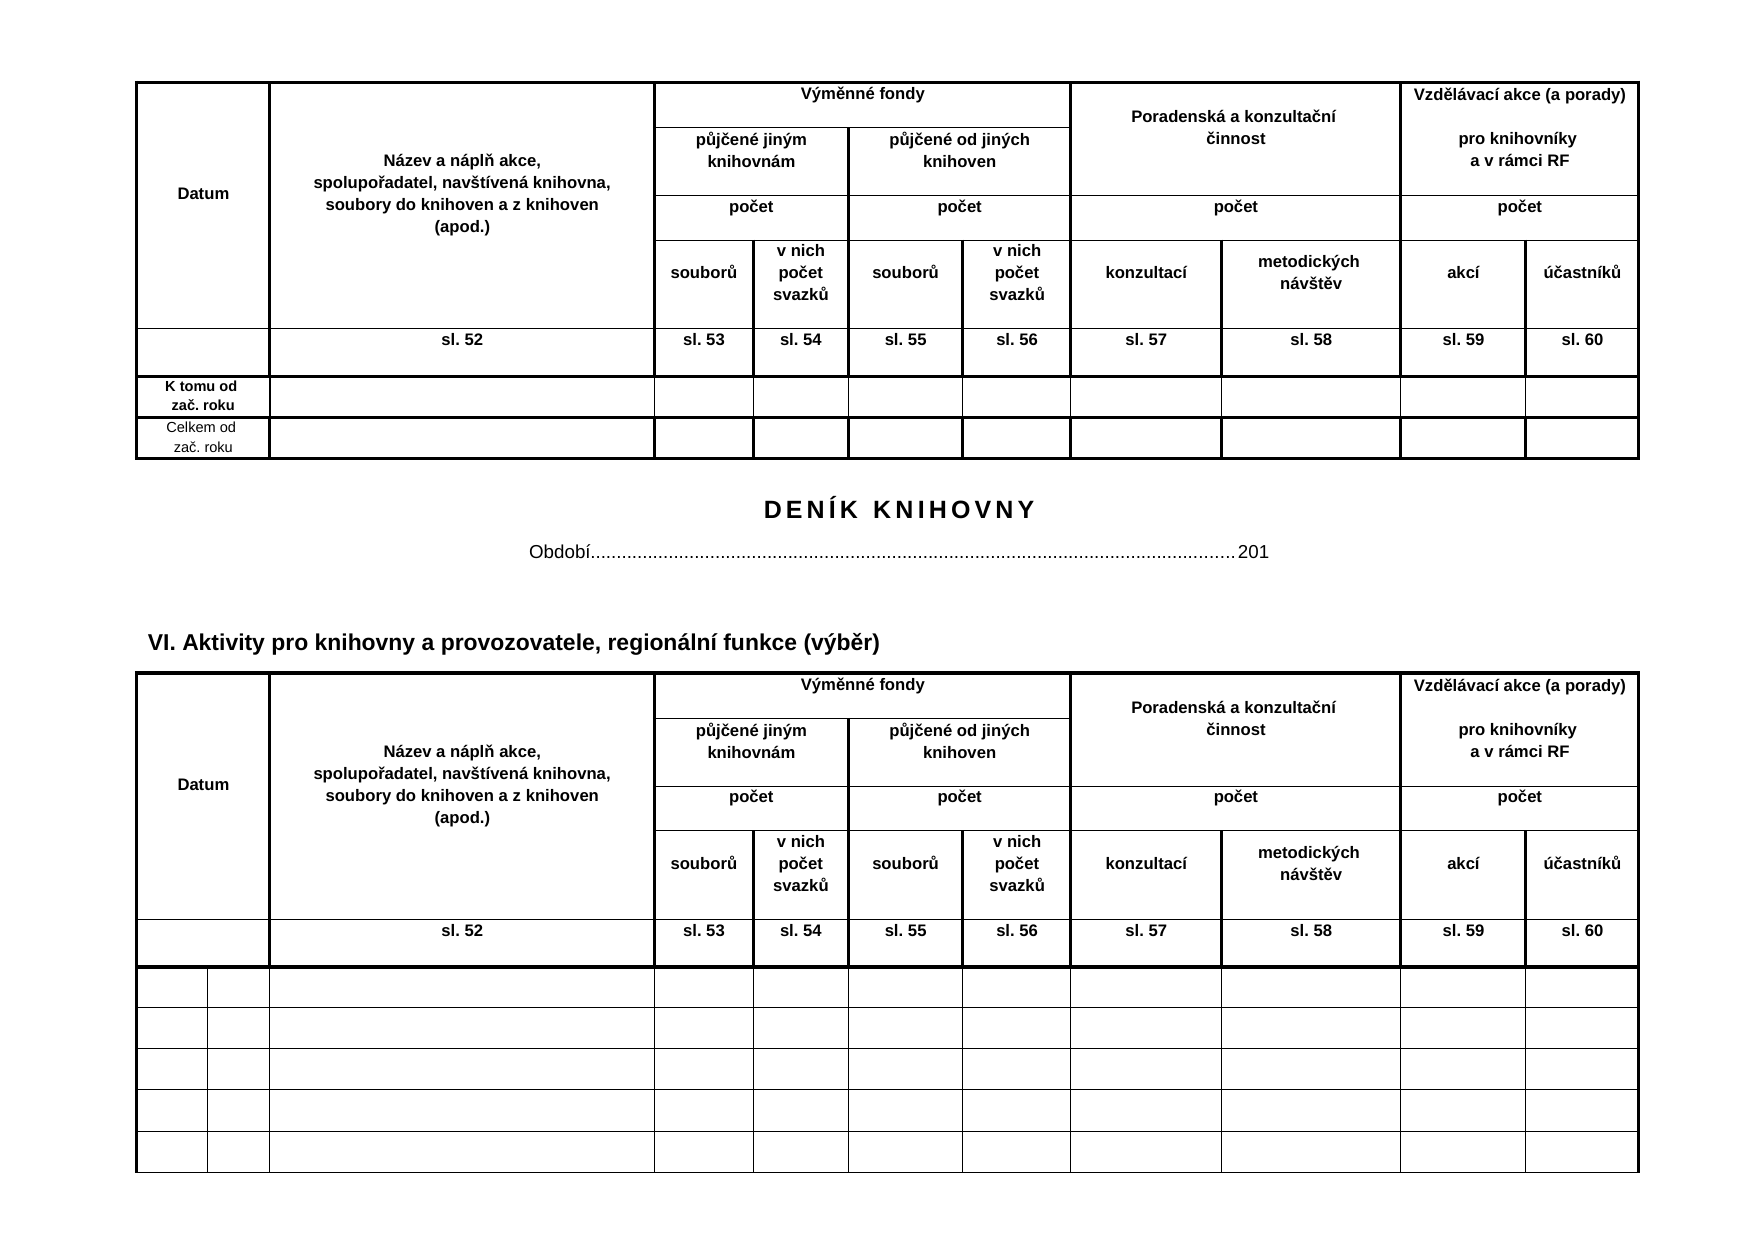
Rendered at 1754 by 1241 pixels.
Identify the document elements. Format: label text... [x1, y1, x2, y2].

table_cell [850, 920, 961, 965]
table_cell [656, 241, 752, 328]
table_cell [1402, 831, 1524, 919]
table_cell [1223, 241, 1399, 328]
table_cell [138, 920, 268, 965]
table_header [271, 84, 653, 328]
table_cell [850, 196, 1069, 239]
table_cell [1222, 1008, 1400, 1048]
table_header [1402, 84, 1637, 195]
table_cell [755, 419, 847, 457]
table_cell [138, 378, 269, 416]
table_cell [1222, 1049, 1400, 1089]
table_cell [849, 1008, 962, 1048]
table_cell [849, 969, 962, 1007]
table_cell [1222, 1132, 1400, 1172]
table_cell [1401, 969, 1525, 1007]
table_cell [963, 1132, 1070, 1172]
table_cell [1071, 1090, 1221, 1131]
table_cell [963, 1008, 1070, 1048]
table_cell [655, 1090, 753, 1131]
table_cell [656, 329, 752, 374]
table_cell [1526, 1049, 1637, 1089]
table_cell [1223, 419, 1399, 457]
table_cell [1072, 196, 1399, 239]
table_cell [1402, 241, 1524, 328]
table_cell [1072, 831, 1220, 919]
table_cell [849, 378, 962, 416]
text Období 201 [148, 540, 1650, 562]
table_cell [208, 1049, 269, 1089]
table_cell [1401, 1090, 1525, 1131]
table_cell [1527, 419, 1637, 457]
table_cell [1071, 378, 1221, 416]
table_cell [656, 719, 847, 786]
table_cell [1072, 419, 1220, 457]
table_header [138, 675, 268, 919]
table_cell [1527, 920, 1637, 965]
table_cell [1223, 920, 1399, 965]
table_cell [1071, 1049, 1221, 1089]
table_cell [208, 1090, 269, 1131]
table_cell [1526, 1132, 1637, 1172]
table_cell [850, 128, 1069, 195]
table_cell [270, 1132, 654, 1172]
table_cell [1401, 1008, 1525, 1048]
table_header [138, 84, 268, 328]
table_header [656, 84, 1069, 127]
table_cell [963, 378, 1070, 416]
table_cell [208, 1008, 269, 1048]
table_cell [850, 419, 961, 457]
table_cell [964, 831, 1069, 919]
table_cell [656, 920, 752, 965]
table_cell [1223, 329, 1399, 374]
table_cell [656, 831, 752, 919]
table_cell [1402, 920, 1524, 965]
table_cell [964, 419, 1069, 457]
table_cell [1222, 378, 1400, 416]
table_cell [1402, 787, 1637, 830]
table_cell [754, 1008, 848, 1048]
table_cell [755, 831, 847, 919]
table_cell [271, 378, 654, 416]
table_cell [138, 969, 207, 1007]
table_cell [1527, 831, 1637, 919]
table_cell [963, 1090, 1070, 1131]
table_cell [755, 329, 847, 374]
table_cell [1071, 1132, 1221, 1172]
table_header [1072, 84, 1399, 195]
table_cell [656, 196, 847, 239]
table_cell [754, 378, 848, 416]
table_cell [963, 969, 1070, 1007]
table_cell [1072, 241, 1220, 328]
text VI. Aktivity pro knihovny a provozovatele, regionální funkce (výběr) [148, 629, 1650, 655]
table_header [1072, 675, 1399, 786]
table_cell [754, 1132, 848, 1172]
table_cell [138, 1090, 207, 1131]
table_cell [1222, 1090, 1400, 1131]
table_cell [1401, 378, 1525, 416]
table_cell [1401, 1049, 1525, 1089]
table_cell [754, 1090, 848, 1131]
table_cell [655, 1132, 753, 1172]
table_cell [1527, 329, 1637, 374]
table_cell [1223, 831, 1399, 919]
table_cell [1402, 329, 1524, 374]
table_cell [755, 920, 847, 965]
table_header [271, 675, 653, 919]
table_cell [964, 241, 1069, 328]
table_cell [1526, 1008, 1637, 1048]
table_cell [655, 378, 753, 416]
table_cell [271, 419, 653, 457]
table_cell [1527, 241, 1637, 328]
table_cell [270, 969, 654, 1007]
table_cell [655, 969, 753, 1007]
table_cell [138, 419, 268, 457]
text Deník knihovny [148, 495, 1650, 524]
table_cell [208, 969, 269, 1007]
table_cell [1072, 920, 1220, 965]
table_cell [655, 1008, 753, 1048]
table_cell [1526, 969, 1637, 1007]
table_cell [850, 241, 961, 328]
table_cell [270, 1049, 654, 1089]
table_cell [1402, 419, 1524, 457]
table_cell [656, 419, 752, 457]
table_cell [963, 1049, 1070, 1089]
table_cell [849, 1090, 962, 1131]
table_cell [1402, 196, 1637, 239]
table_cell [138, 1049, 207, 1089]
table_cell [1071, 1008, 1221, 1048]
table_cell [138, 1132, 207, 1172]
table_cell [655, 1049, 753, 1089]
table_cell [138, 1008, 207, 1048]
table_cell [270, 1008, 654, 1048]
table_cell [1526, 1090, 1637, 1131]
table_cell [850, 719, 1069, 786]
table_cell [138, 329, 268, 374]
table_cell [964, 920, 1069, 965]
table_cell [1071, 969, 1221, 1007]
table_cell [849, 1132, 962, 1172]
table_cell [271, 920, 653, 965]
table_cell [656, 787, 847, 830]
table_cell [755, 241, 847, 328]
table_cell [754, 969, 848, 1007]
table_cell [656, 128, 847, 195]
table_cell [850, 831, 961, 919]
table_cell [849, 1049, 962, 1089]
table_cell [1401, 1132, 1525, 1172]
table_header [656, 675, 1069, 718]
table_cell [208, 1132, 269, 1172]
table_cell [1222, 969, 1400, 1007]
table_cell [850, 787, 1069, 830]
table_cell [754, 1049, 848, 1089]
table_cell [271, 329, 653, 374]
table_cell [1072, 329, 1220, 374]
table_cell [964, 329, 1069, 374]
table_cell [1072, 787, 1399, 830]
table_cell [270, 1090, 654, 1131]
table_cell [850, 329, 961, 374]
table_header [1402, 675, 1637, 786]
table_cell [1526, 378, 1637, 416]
